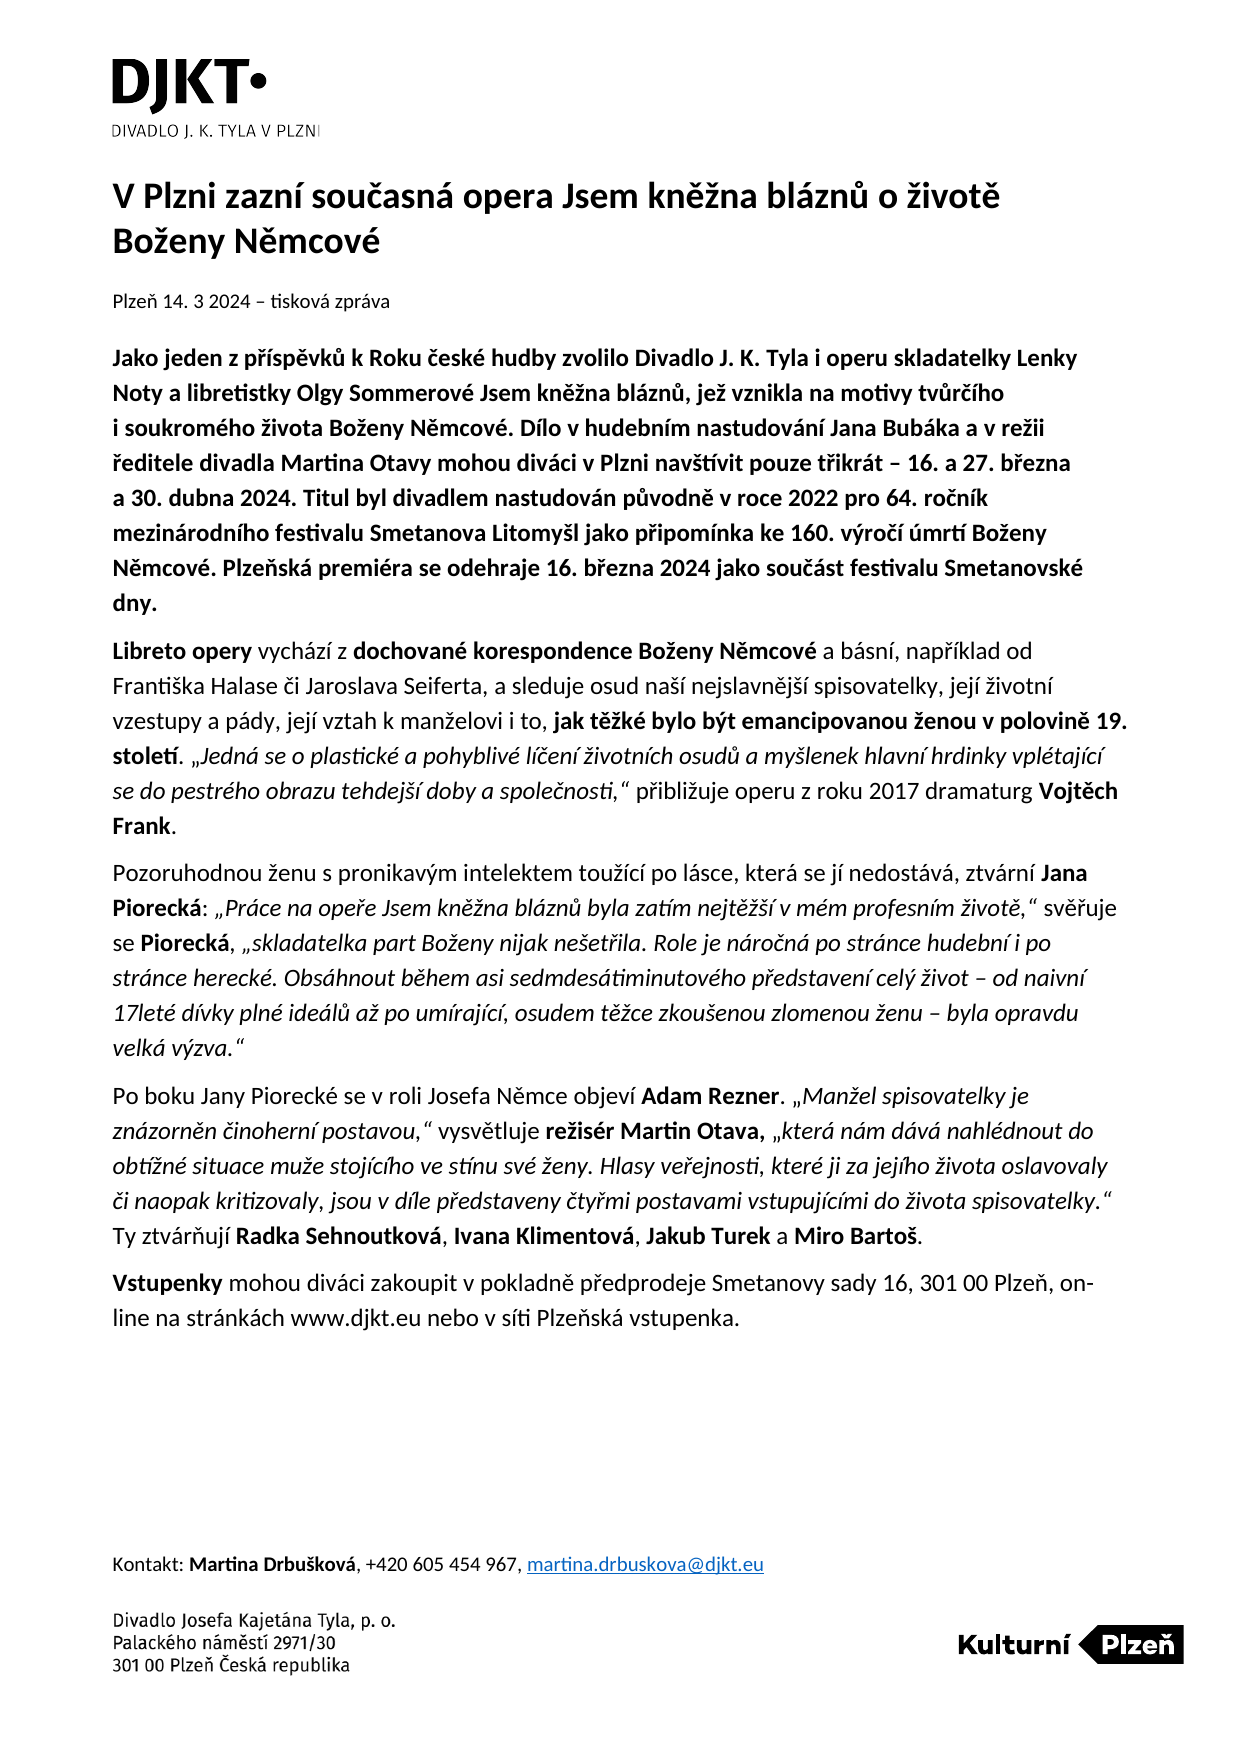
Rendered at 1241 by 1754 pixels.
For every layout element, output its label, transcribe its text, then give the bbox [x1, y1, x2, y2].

text Plzeň 14. 3 2024 – tisková zpráva [112, 288, 1128, 314]
text Libreto opery vychází z dochované korespondence Boženy Němcové a básní, například od Františka Halase či Jaroslava Seiferta, a sleduje osud naší nejslavnější spisovatelky, její životní vzestupy a pády, její vztah k manželovi i to, jak těžké bylo být emancipovanou ženou v polovině 19. století. „Jedná se o plastické a pohyblivé líčení životních osudů a myšlenek hlavní hrdinky vplétající se do pestrého obrazu tehdejší doby a společnosti,“ přibližuje operu z roku 2017 dramaturg Vojtěch Frank. [112, 635, 1128, 840]
text V Plzni zazní současná opera Jsem kněžna bláznů o životě Boženy Němcové [112, 172, 1113, 263]
picture [112, 59, 320, 139]
picture [112, 1601, 413, 1683]
text Vstupenky mohou diváci zakoupit v pokladně předprodeje Smetanovy sady 16, 301 00 Plzeň, on-line na stránkách www.djkt.eu nebo v síti Plzeňská vstupenka. [112, 1267, 1113, 1333]
text Po boku Jany Piorecké se v roli Josefa Němce objeví Adam Rezner. „Manžel spisovatelky je znázorněn činoherní postavou,“ vysvětluje režisér Martin Otava, „která nám dává nahlédnout do obtížné situace muže stojícího ve stínu své ženy. Hlasy veřejnosti, které ji za jejího života oslavovaly či naopak kritizovaly, jsou v díle představeny čtyřmi postavami vstupujícími do života spisovatelky.“ Ty ztvárňují Radka Sehnoutková, Ivana Klimentová, Jakub Turek a Miro Bartoš. [112, 1080, 1128, 1250]
text Jako jeden z příspěvků k Roku české hudby zvolilo Divadlo J. K. Tyla i operu skladatelky Lenky Noty a libretistky Olgy Sommerové Jsem kněžna bláznů, jež vznikla na motivy tvůrčího i soukromého života Boženy Němcové. Dílo v hudebním nastudování Jana Bubáka a v režii ředitele divadla Martina Otavy mohou diváci v Plzni navštívit pouze třikrát – 16. a 27. března a 30. dubna 2024. Titul byl divadlem nastudován původně v roce 2022 pro 64. ročník mezinárodního festivalu Smetanova Litomyšl jako připomínka ke 160. výročí úmrtí Boženy Němcové. Plzeňská premiéra se odehraje 16. března 2024 jako součást festivalu Smetanovské dny. [112, 342, 1128, 618]
text Pozoruhodnou ženu s pronikavým intelektem toužící po lásce, která se jí nedostává, ztvární Jana Piorecká: „Práce na opeře Jsem kněžna bláznů byla zatím nejtěžší v mém profesním životě,“ svěřuje se Piorecká, „skladatelka part Boženy nijak nešetřila. Role je náročná po stránce hudební i po stránce herecké. Obsáhnout během asi sedmdesátiminutového představení celý život – od naivní 17leté dívky plné ideálů až po umírající, osudem těžce zkoušenou zlomenou ženu – byla opravdu velká výzva.“ [112, 857, 1128, 1063]
